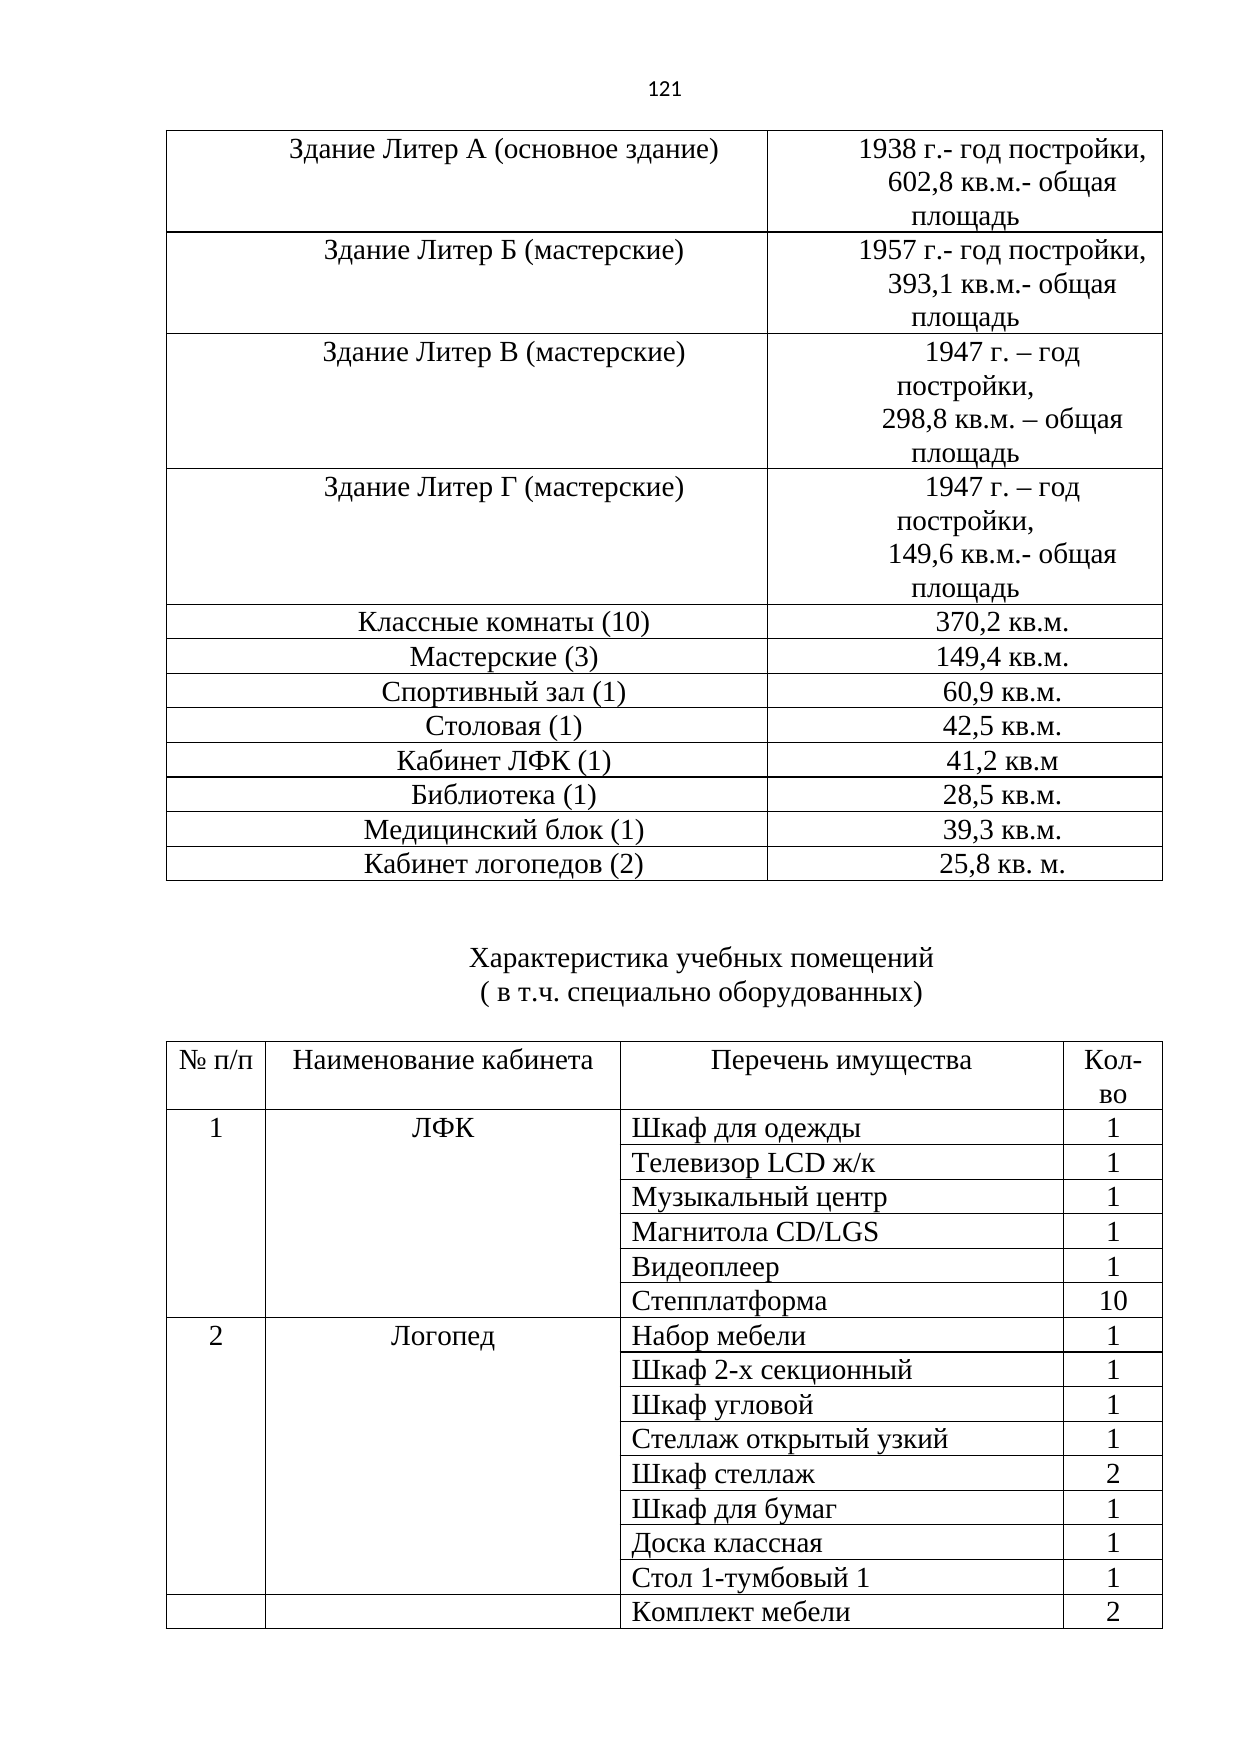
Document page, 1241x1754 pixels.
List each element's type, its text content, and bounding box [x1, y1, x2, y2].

table_cell 42,5 кв.м. [768, 708, 1162, 742]
table_cell Логопед [266, 1318, 620, 1593]
text ( в т.ч. специально оборудованных) [177, 974, 1152, 1008]
table_cell 2 [1064, 1456, 1162, 1490]
table_cell 370,2 кв.м. [768, 605, 1162, 638]
table_cell 1 [1064, 1560, 1162, 1593]
table_cell 1947 г. – год постройки, 149,6 кв.м.- общая площадь [768, 469, 1162, 603]
table_cell 1 [1064, 1249, 1162, 1282]
table_cell Комплект мебели [621, 1595, 1063, 1628]
table_cell 1 [1064, 1525, 1162, 1559]
table_cell 1 [1064, 1180, 1162, 1213]
table_cell 1947 г. – год постройки, 298,8 кв.м. – общая площадь [768, 334, 1162, 468]
table_cell Доска классная [621, 1525, 1063, 1559]
table_cell 1 [1064, 1110, 1162, 1144]
table_cell Столовая (1) [167, 708, 767, 742]
table_cell Здание Литер Г (мастерские) [167, 469, 767, 603]
table_cell [167, 1595, 265, 1628]
table_cell 1 [1064, 1491, 1162, 1524]
table_cell Шкаф для бумаг [621, 1491, 1063, 1524]
table_cell Здание Литер Б (мастерские) [167, 233, 767, 333]
table_cell 2 [167, 1318, 265, 1593]
table_cell 60,9 кв.м. [768, 674, 1162, 707]
table_header № п/п [167, 1042, 265, 1109]
table_cell 10 [1064, 1283, 1162, 1317]
table_cell Здание Литер А (основное здание) [167, 131, 767, 231]
table_cell Музыкальный центр [621, 1180, 1063, 1213]
table_cell Здание Литер В (мастерские) [167, 334, 767, 468]
table_header Наименование кабинета [266, 1042, 620, 1109]
table_cell Библиотека (1) [167, 778, 767, 811]
table_cell Кабинет логопедов (2) [167, 847, 767, 880]
table_cell 1 [1064, 1353, 1162, 1386]
text Характеристика учебных помещений [177, 941, 1152, 974]
table_cell Шкаф для одежды [621, 1110, 1063, 1144]
table_cell Кабинет ЛФК (1) [167, 743, 767, 776]
table_cell 1 [1064, 1318, 1162, 1351]
table_cell Шкаф 2-х секционный [621, 1353, 1063, 1386]
table_cell Стол 1-тумбовый 1 [621, 1560, 1063, 1593]
table_cell ЛФК [266, 1110, 620, 1317]
table_cell 41,2 кв.м [768, 743, 1162, 776]
table_header Перечень имущества [621, 1042, 1063, 1109]
table_cell 1 [1064, 1387, 1162, 1421]
table_cell 1 [167, 1110, 265, 1317]
table_cell 1957 г.- год постройки, 393,1 кв.м.- общая площадь [768, 233, 1162, 333]
table_cell Набор мебели [621, 1318, 1063, 1351]
table_cell 149,4 кв.м. [768, 639, 1162, 673]
table_cell [266, 1595, 620, 1628]
table_cell 39,3 кв.м. [768, 812, 1162, 846]
table_cell Стеллаж открытый узкий [621, 1422, 1063, 1455]
table_cell Мастерские (3) [167, 639, 767, 673]
table_cell 28,5 кв.м. [768, 778, 1162, 811]
table_cell Степплатформа [621, 1283, 1063, 1317]
table_cell 25,8 кв. м. [768, 847, 1162, 880]
table_cell Медицинский блок (1) [167, 812, 767, 846]
table_cell Телевизор LCD ж/к [621, 1145, 1063, 1178]
table_cell Спортивный зал (1) [167, 674, 767, 707]
table_cell Классные комнаты (10) [167, 605, 767, 638]
table_cell Шкаф стеллаж [621, 1456, 1063, 1490]
table_header Кол-во [1064, 1042, 1162, 1109]
table_cell 1 [1064, 1422, 1162, 1455]
table_cell 1 [1064, 1145, 1162, 1178]
table_cell Видеоплеер [621, 1249, 1063, 1282]
table_cell Магнитола CD/LGS [621, 1214, 1063, 1248]
table_cell 1 [1064, 1214, 1162, 1248]
table_cell 2 [1064, 1595, 1162, 1628]
table_cell 1938 г.- год постройки, 602,8 кв.м.- общая площадь [768, 131, 1162, 231]
table_cell Шкаф угловой [621, 1387, 1063, 1421]
